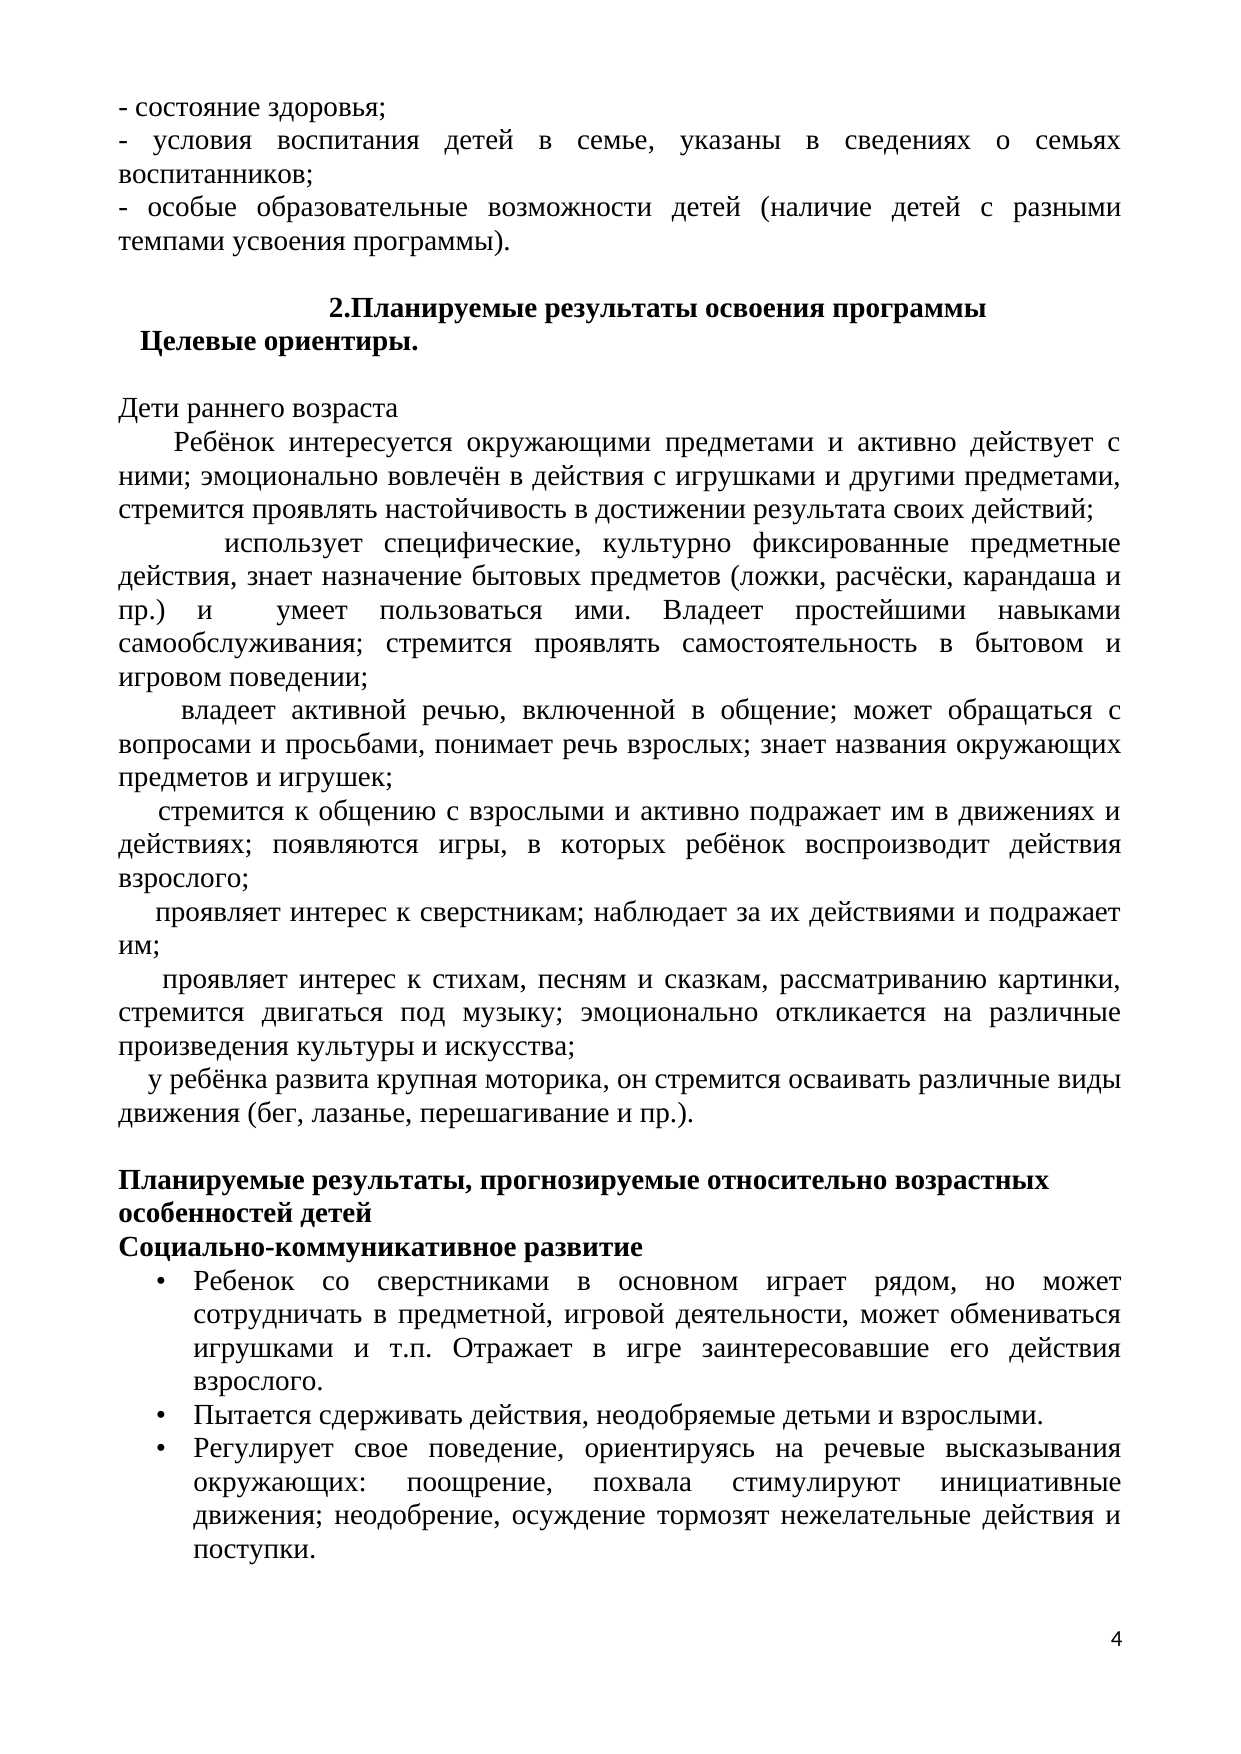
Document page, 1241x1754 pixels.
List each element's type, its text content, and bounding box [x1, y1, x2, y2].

text Целевые ориентиры. [118, 323, 1122, 357]
text Дети раннего возраста [118, 391, 1122, 424]
text у ребёнка развита крупная моторика, он стремится осваивать различные виды движения (бег, лазанье, перешагивание и пр.). [118, 1061, 1122, 1128]
text использует специфические, культурно фиксированные предметные действия, знает назначение бытовых предметов (ложки, расчёски, карандаша и пр.) и умеет пользоваться ими. Владеет простейшими навыками самообслуживания; стремится проявлять самостоятельность в бытовом и игровом поведении; [118, 525, 1122, 692]
list Пытается сдерживать действия, неодобряемые детьми и взрослыми. [156, 1397, 1122, 1430]
list 2.Планируемые результаты освоения программы [193, 290, 1122, 323]
text Социально-коммуникативное развитие [118, 1229, 1122, 1263]
text владеет активной речью, включенной в общение; может обращаться с вопросами и просьбами, понимает речь взрослых; знает названия окружающих предметов и игрушек; [118, 692, 1122, 793]
text - состояние здоровья; [118, 89, 1122, 122]
list Регулирует свое поведение, ориентируясь на речевые высказывания окружающих: поощрение, похвала стимулируют инициативные движения; неодобрение, осуждение тормозят нежелательные действия и поступки. [156, 1430, 1122, 1564]
text стремится к общению с взрослыми и активно подражает им в движениях и действиях; появляются игры, в которых ребёнок воспроизводит действия взрослого; [118, 793, 1122, 894]
text - особые образовательные возможности детей (наличие детей с разными темпами усвоения программы). [118, 189, 1122, 256]
text проявляет интерес к стихам, песням и сказкам, рассматриванию картинки, стремится двигаться под музыку; эмоционально откликается на различные произведения культуры и искусства; [118, 961, 1122, 1061]
list Планируемые результаты, прогнозируемые относительно возрастных особенностей детей [118, 1162, 1122, 1229]
list Ребенок со сверстниками в основном играет рядом, но может сотрудничать в предметной, игровой деятельности, может обмениваться игрушками и т.п. Отражает в игре заинтересовавшие его действия взрослого. [156, 1263, 1122, 1397]
text - условия воспитания детей в семье, указаны в сведениях о семьях воспитанников; [118, 122, 1122, 189]
text Ребёнок интересуется окружающими предметами и активно действует с ними; эмоционально вовлечён в действия с игрушками и другими предметами, стремится проявлять настойчивость в достижении результата своих действий; [118, 424, 1122, 525]
text проявляет интерес к сверстникам; наблюдает за их действиями и подражает им; [118, 894, 1122, 961]
